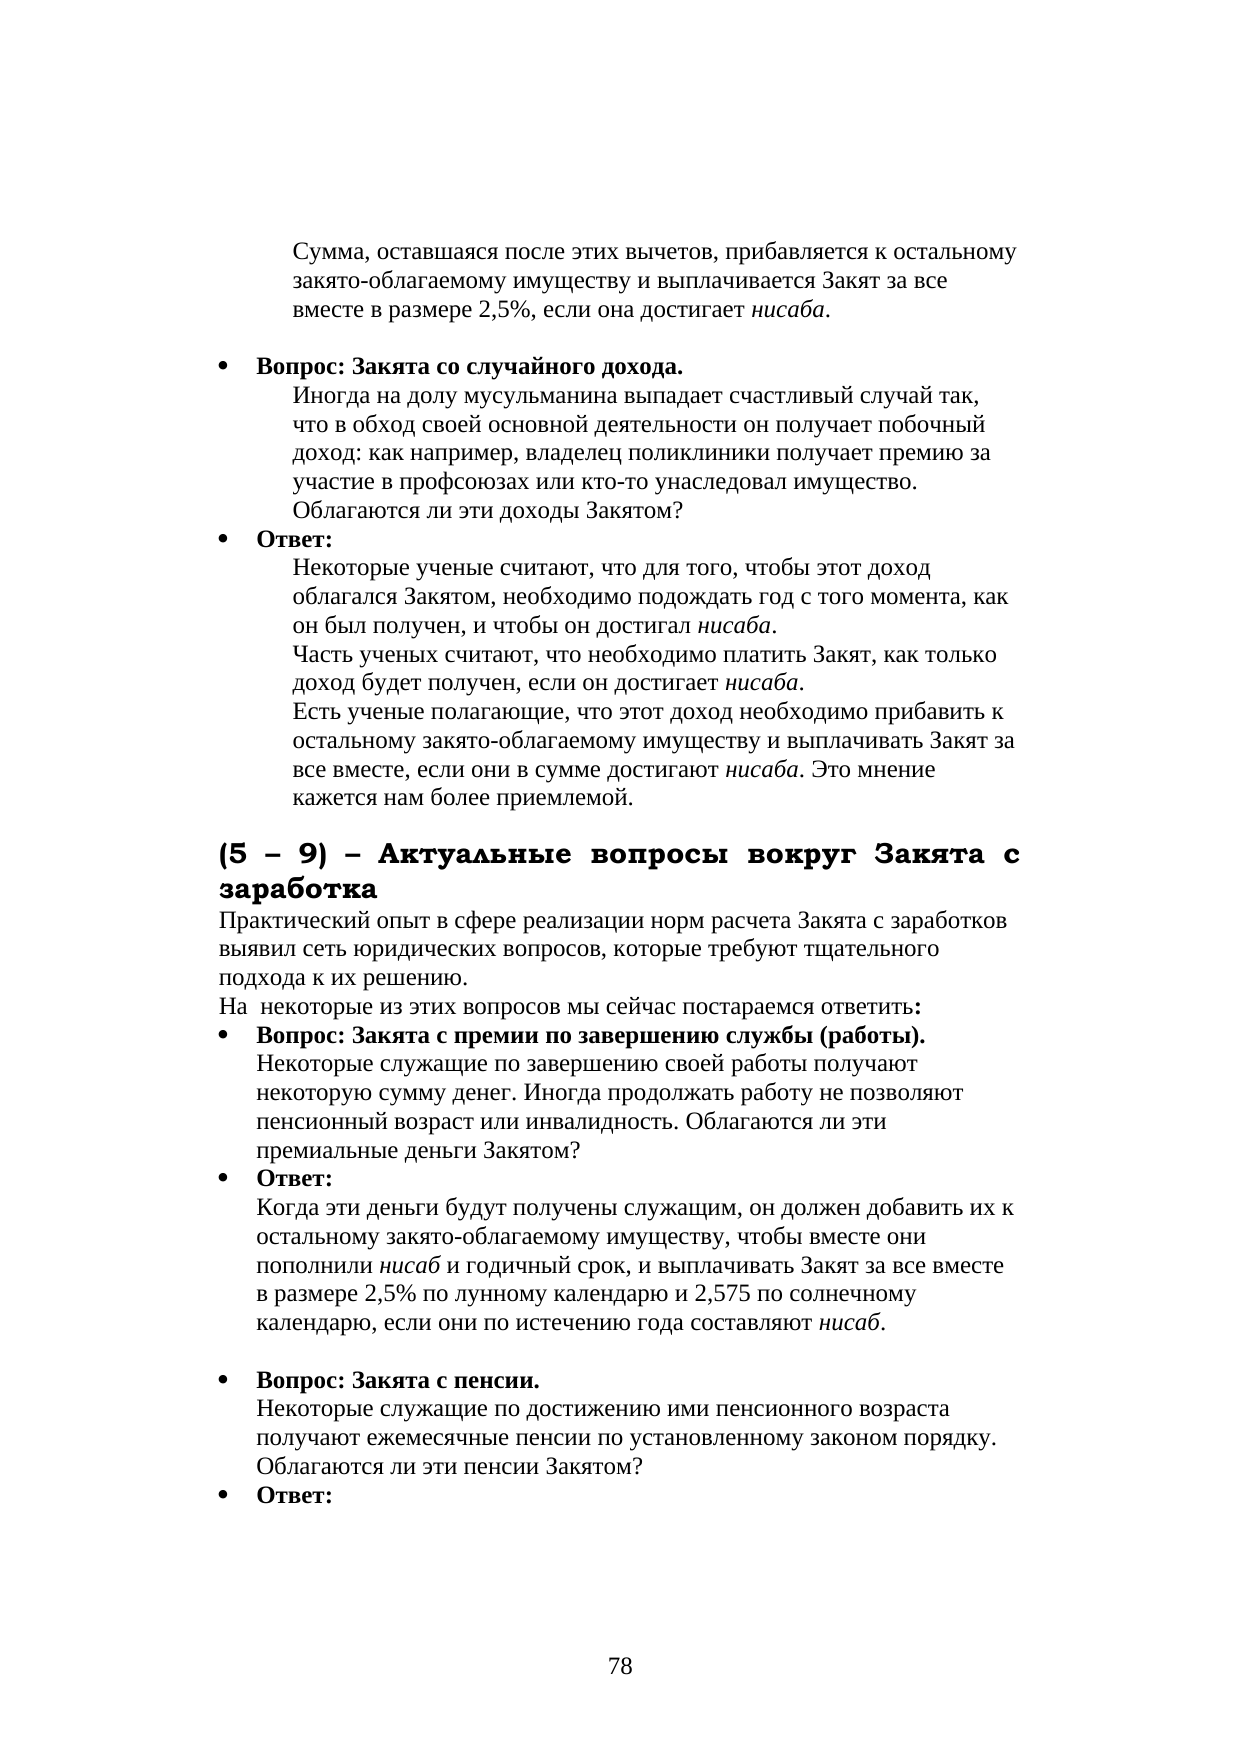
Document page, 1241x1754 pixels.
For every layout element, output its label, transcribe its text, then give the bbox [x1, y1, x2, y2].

list Вопрос: Закята с пенсии. [218, 1365, 1022, 1393]
text Некоторые служащие по достижению ими пенсионного возраста получают ежемесячные пенсии по установленному законом порядку. [256, 1393, 1022, 1451]
list Вопрос: Закята со случайного дохода. [218, 351, 1022, 380]
text Практический опыт в сфере реализации норм расчета Закята с заработков выявил сеть юридических вопросов, которые требуют тщательного подхода к их решению. [218, 905, 1022, 991]
text Некоторые служащие по завершению своей работы получают некоторую сумму денег. Иногда продолжать работу не позволяют пенсионный возраст или инвалидность. Облагаются ли эти премиальные деньги Закятом? [256, 1048, 1022, 1163]
text Часть ученых считают, что необходимо платить Закят, как только доход будет получен, если он достигает нисаба. [292, 639, 1022, 696]
text Когда эти деньги будут получены служащим, он должен добавить их к остальному закято-облагаемому имуществу, чтобы вместе они пополнили нисаб и годичный срок, и выплачивать Закят за все вместе в размере 2,5% по лунному календарю и 2,575 по солнечному календарю, если они по истечению года составляют нисаб. [256, 1192, 1022, 1336]
text (5 – 9) – Актуальные вопросы вокруг Закята с заработка [218, 836, 1022, 905]
text Облагаются ли эти доходы Закятом? [292, 495, 1022, 524]
list Вопрос: Закята с премии по завершению службы (работы). [218, 1020, 1022, 1048]
text Сумма, оставшаяся после этих вычетов, прибавляется к остальному закято-облагаемому имуществу и выплачивается Закят за все вместе в размере 2,5%, если она достигает нисаба. [292, 236, 1022, 322]
list Ответ: [218, 1163, 1022, 1192]
text На некоторые из этих вопросов мы сейчас постараемся ответить: [218, 991, 1022, 1020]
list Ответ: [218, 1480, 1022, 1508]
list Ответ: [218, 524, 1022, 552]
text Есть ученые полагающие, что этот доход необходимо прибавить к остальному закято-облагаемому имуществу и выплачивать Закят за все вместе, если они в сумме достигают нисаба. Это мнение кажется нам более приемлемой. [292, 696, 1022, 811]
text Некоторые ученые считают, что для того, чтобы этот доход облагался Закятом, необходимо подождать год с того момента, как он был получен, и чтобы он достигал нисаба. [292, 552, 1022, 639]
text Иногда на долу мусульманина выпадает счастливый случай так, что в обход своей основной деятельности он получает побочный доход: как например, владелец поликлиники получает премию за участие в профсоюзах или кто-то унаследовал имущество. [292, 380, 1022, 495]
text Облагаются ли эти пенсии Закятом? [256, 1451, 1022, 1480]
